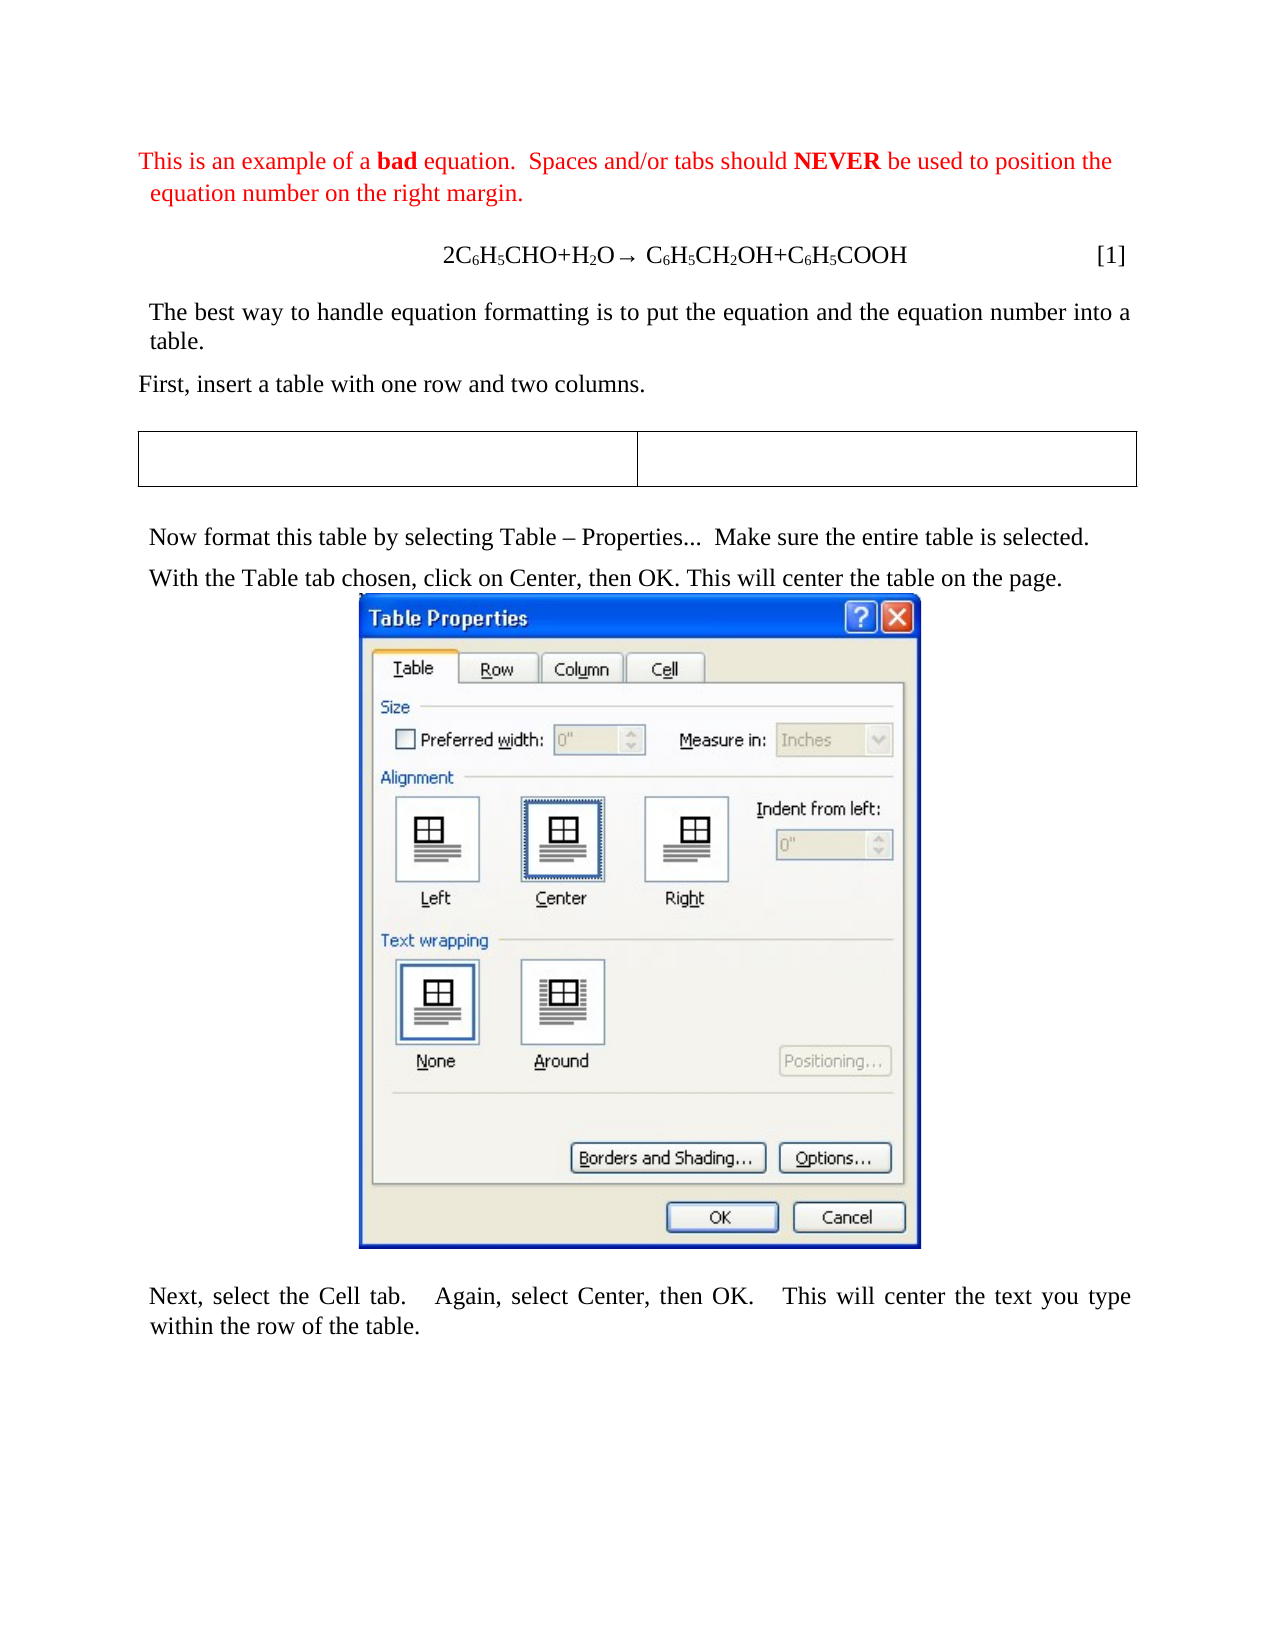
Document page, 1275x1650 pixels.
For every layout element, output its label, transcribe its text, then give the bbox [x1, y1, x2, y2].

text This is an example of a bad equation. Spaces and/or tabs should NEVER be used to position the equation number on the right margin. [136, 146, 1132, 207]
text The best way to handle equation formatting is to put the equation and the equation number into a table. [148, 297, 1132, 355]
text Now format this table by selecting Table – Properties... Make sure the entire table is selected. [148, 522, 1132, 551]
text First, insert a table with one row and two columns. [136, 369, 1132, 398]
picture [358, 593, 922, 1249]
text Next, select the Cell tab. Again, select Center, then OK. This will center the text you type within the row of the table. [148, 1281, 1132, 1340]
text With the Table tab chosen, click on Center, then OK. This will center the table on the page. [148, 563, 1132, 592]
text 2C6H5CHO+H2O→ C6H5CH2OH+C6H5COOH [1] [58, 240, 1132, 268]
